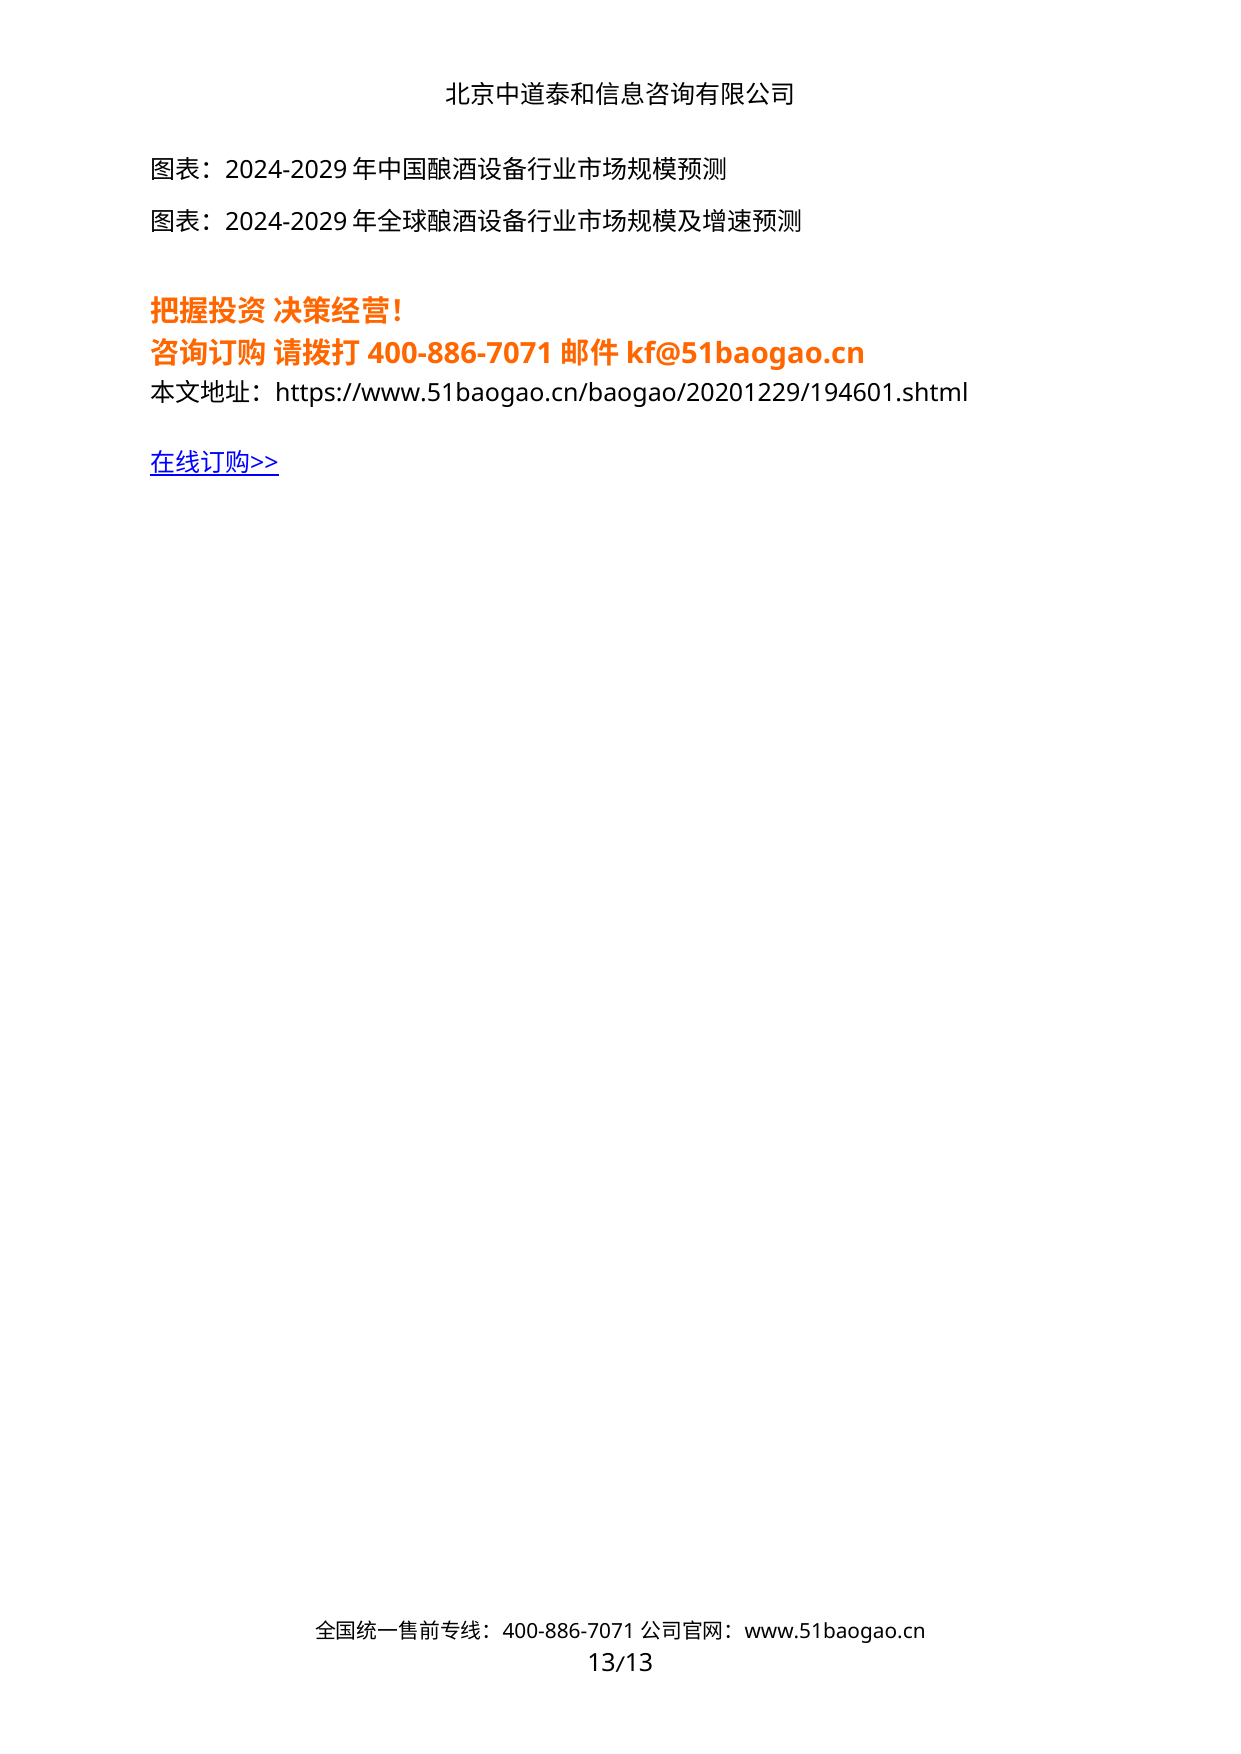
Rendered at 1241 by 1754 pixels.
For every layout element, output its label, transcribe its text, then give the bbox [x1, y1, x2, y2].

text 把握投资 决策经营！咨询订购 请拨打 400-886-7071 邮件 kf@51baogao.cn本文地址：https://www.51baogao.cn/baogao/20201229/194601.shtml [150, 254, 1090, 409]
text 在线订购>> [150, 409, 1090, 479]
text 图表：2024-2029年中国酿酒设备行业市场规模预测 [150, 150, 1090, 186]
text 图表：2024-2029年全球酿酒设备行业市场规模及增速预测 [150, 202, 1090, 238]
